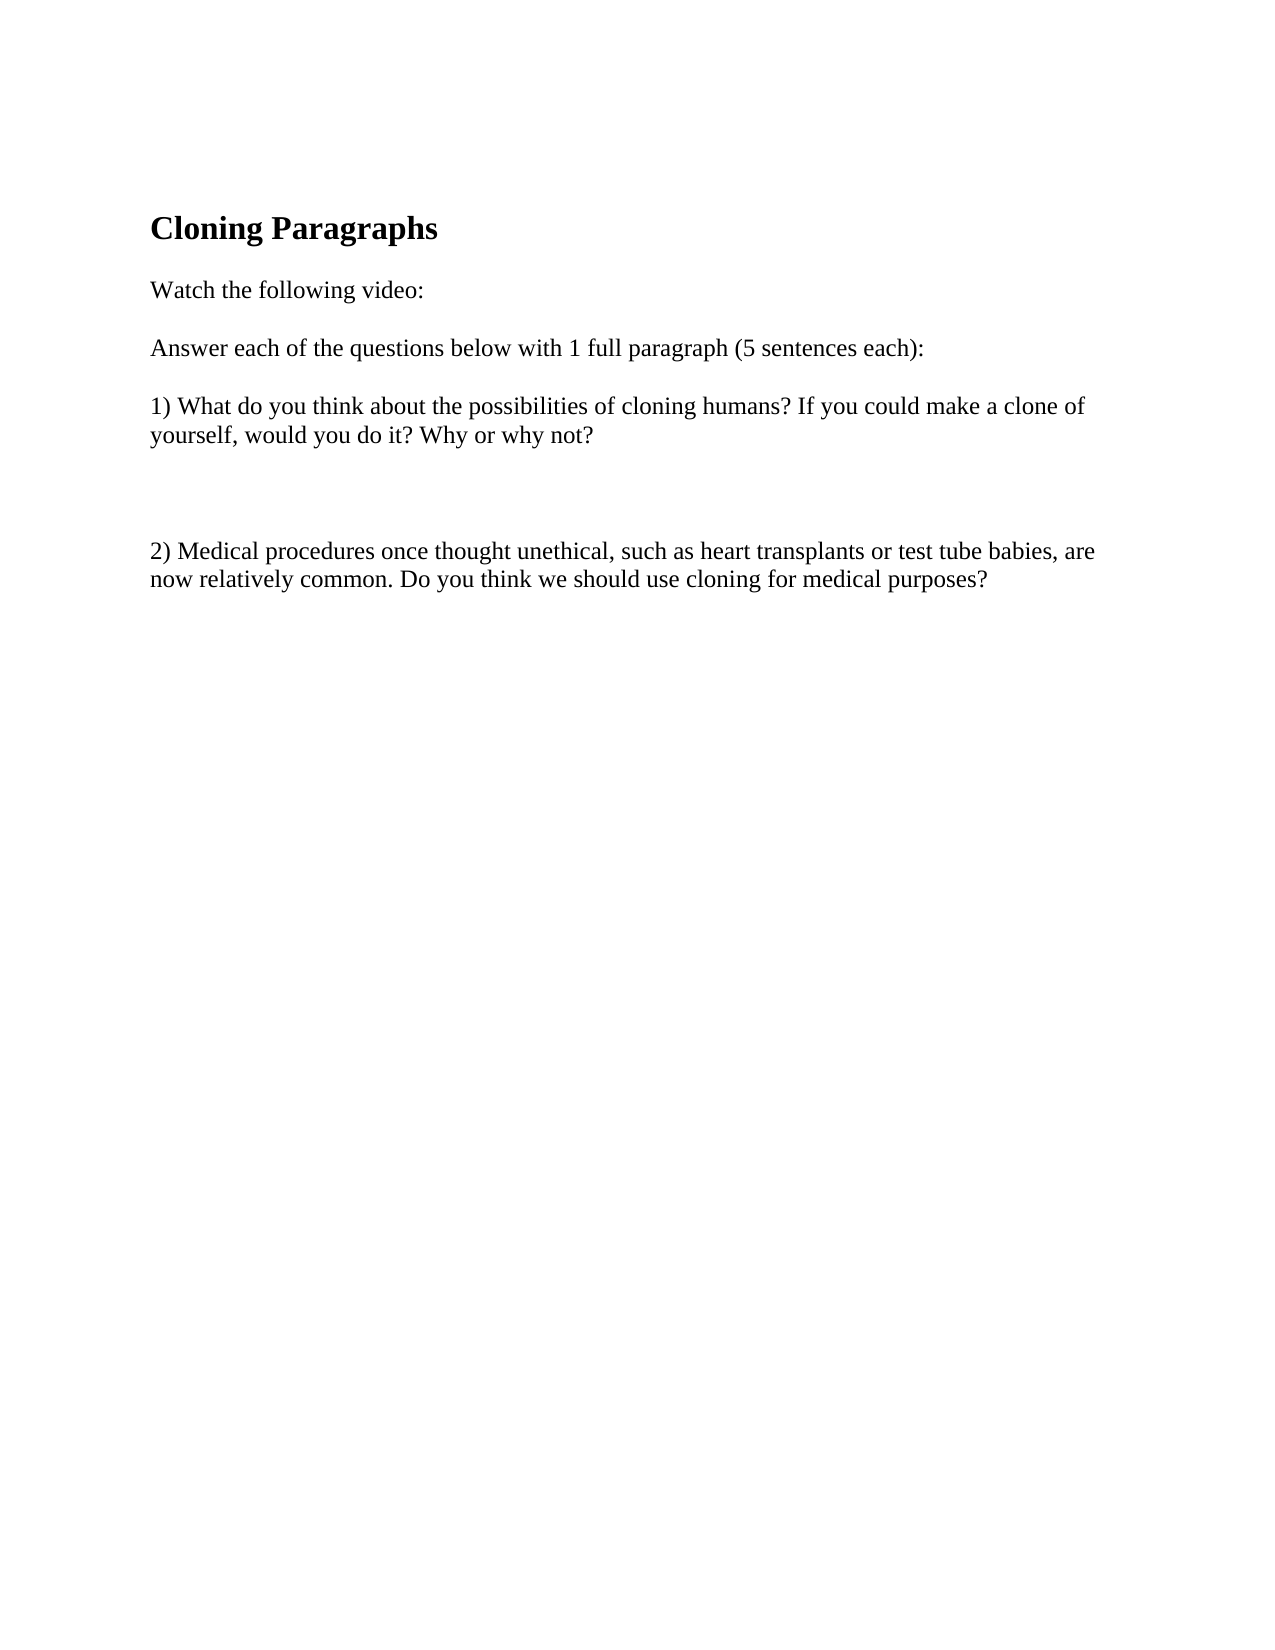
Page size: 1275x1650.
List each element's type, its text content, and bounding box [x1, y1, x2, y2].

text Cloning Paragraphs [150, 208, 1125, 246]
text Answer each of the questions below with 1 full paragraph (5 sentences each): [150, 333, 1125, 362]
text 2) Medical procedures once thought unethical, such as heart transplants or test tube babies, are now relatively common. Do you think we should use cloning for medical purposes? [150, 536, 1125, 593]
text 1) What do you think about the possibilities of cloning humans? If you could make a clone of yourself, would you do it? Why or why not? [150, 391, 1125, 449]
text Watch the following video: [150, 275, 1125, 304]
